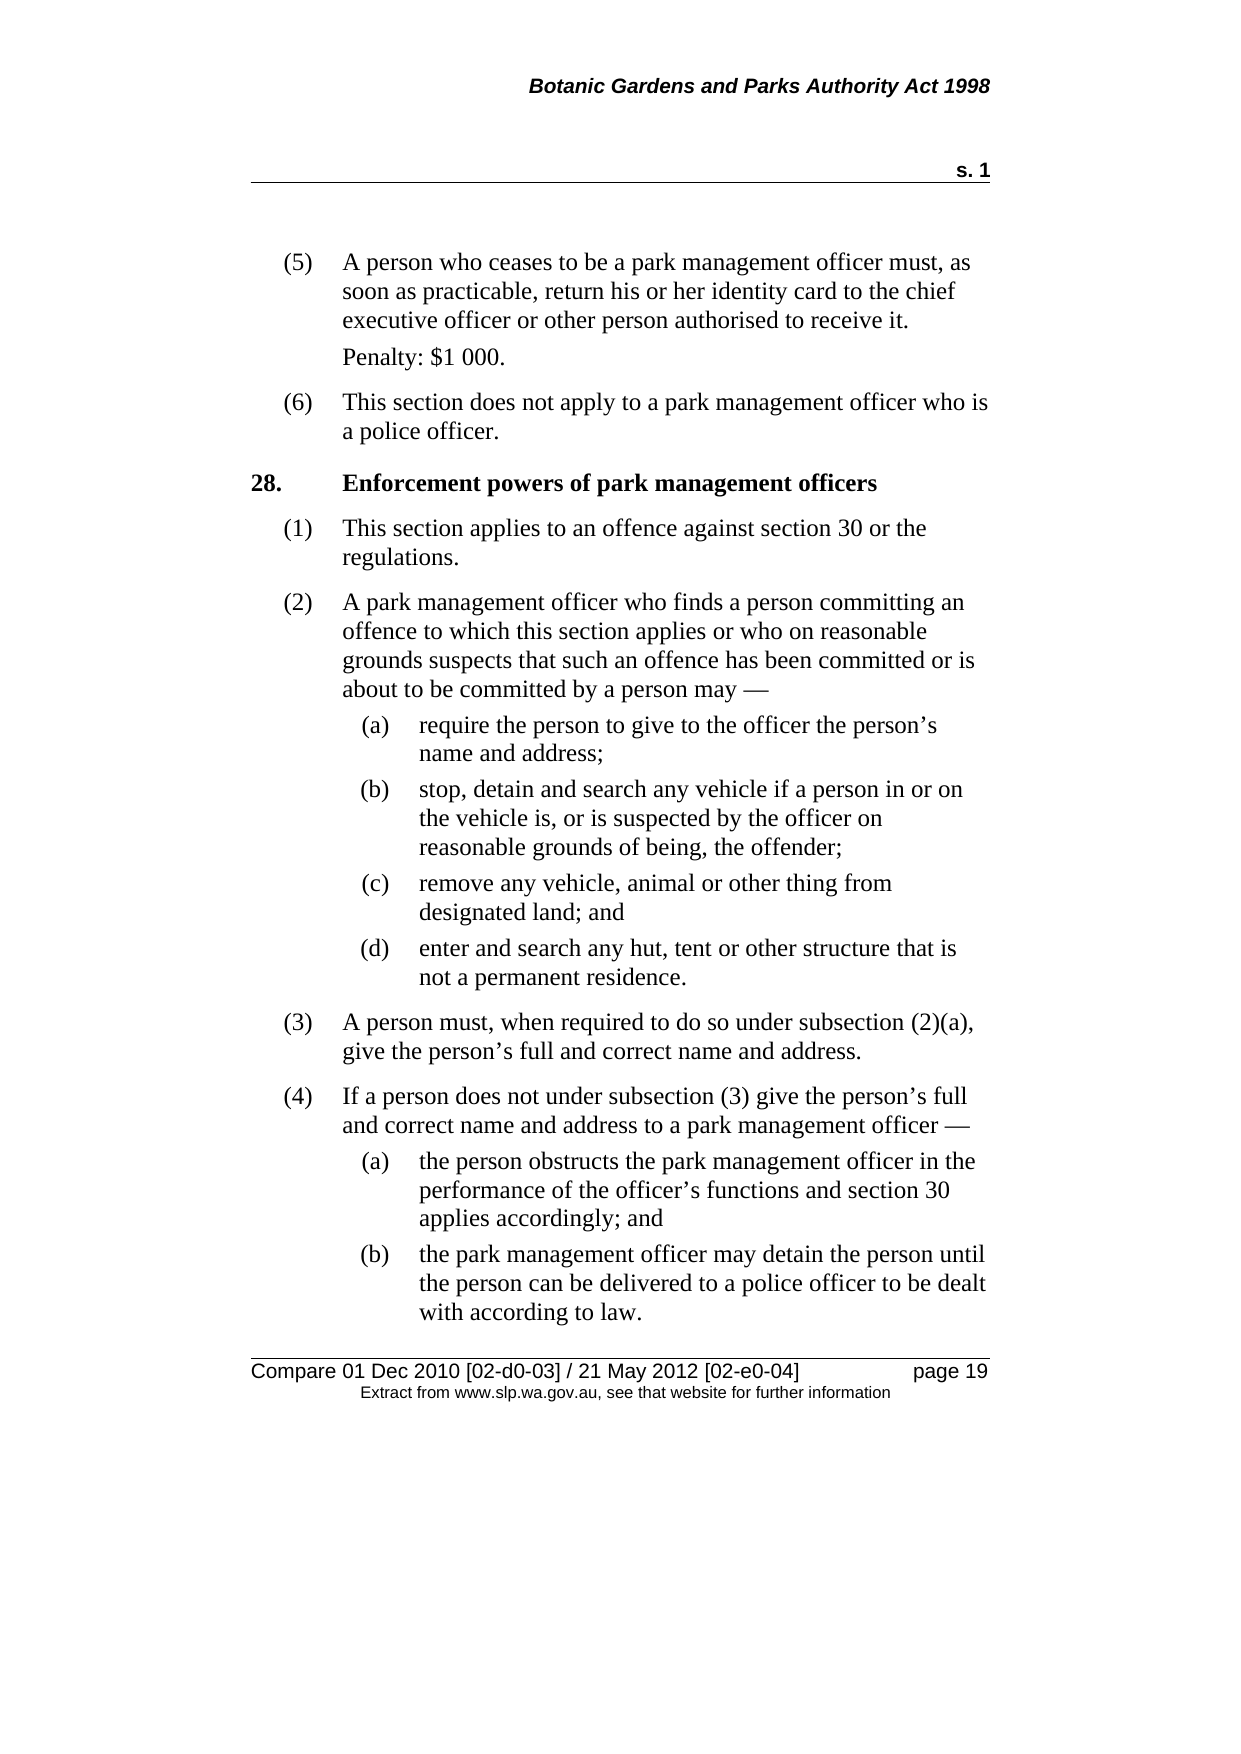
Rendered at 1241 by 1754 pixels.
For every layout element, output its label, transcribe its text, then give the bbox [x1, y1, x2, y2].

text (a) the person obstructs the park management officer in the performance of the officer’s functions and section 30 applies accordingly; and [251, 1146, 990, 1232]
text (a) require the person to give to the officer the person’s name and address; [251, 710, 990, 767]
text (4) If a person does not under subsection (3) give the person’s full and correct name and address to a park management officer — [251, 1081, 990, 1139]
subtitle 28. Enforcement powers of park management officers [251, 468, 990, 497]
text (6) This section does not apply to a park management officer who is a police officer. [251, 387, 990, 445]
text Penalty: $1 000. [251, 342, 990, 371]
text (b) the park management officer may detain the person until the person can be delivered to a police officer to be dealt with according to law. [251, 1239, 990, 1326]
text (c) remove any vehicle, animal or other thing from designated land; and [251, 868, 990, 926]
text (b) stop, detain and search any vehicle if a person in or on the vehicle is, or is suspected by the officer on reasonable grounds of being, the offender; [251, 774, 990, 861]
text (1) This section applies to an offence against section 30 or the regulations. [251, 513, 990, 571]
text (5) A person who ceases to be a park management officer must, as soon as practicable, return his or her identity card to the chief executive officer or other person authorised to receive it. [251, 247, 990, 334]
text (3) A person must, when required to do so under subsection (2)(a), give the person’s full and correct name and address. [251, 1007, 990, 1064]
text (2) A park management officer who finds a person committing an offence to which this section applies or who on reasonable grounds suspects that such an offence has been committed or is about to be committed by a person may — [251, 587, 990, 702]
text (d) enter and search any hut, tent or other structure that is not a permanent residence. [251, 933, 990, 990]
